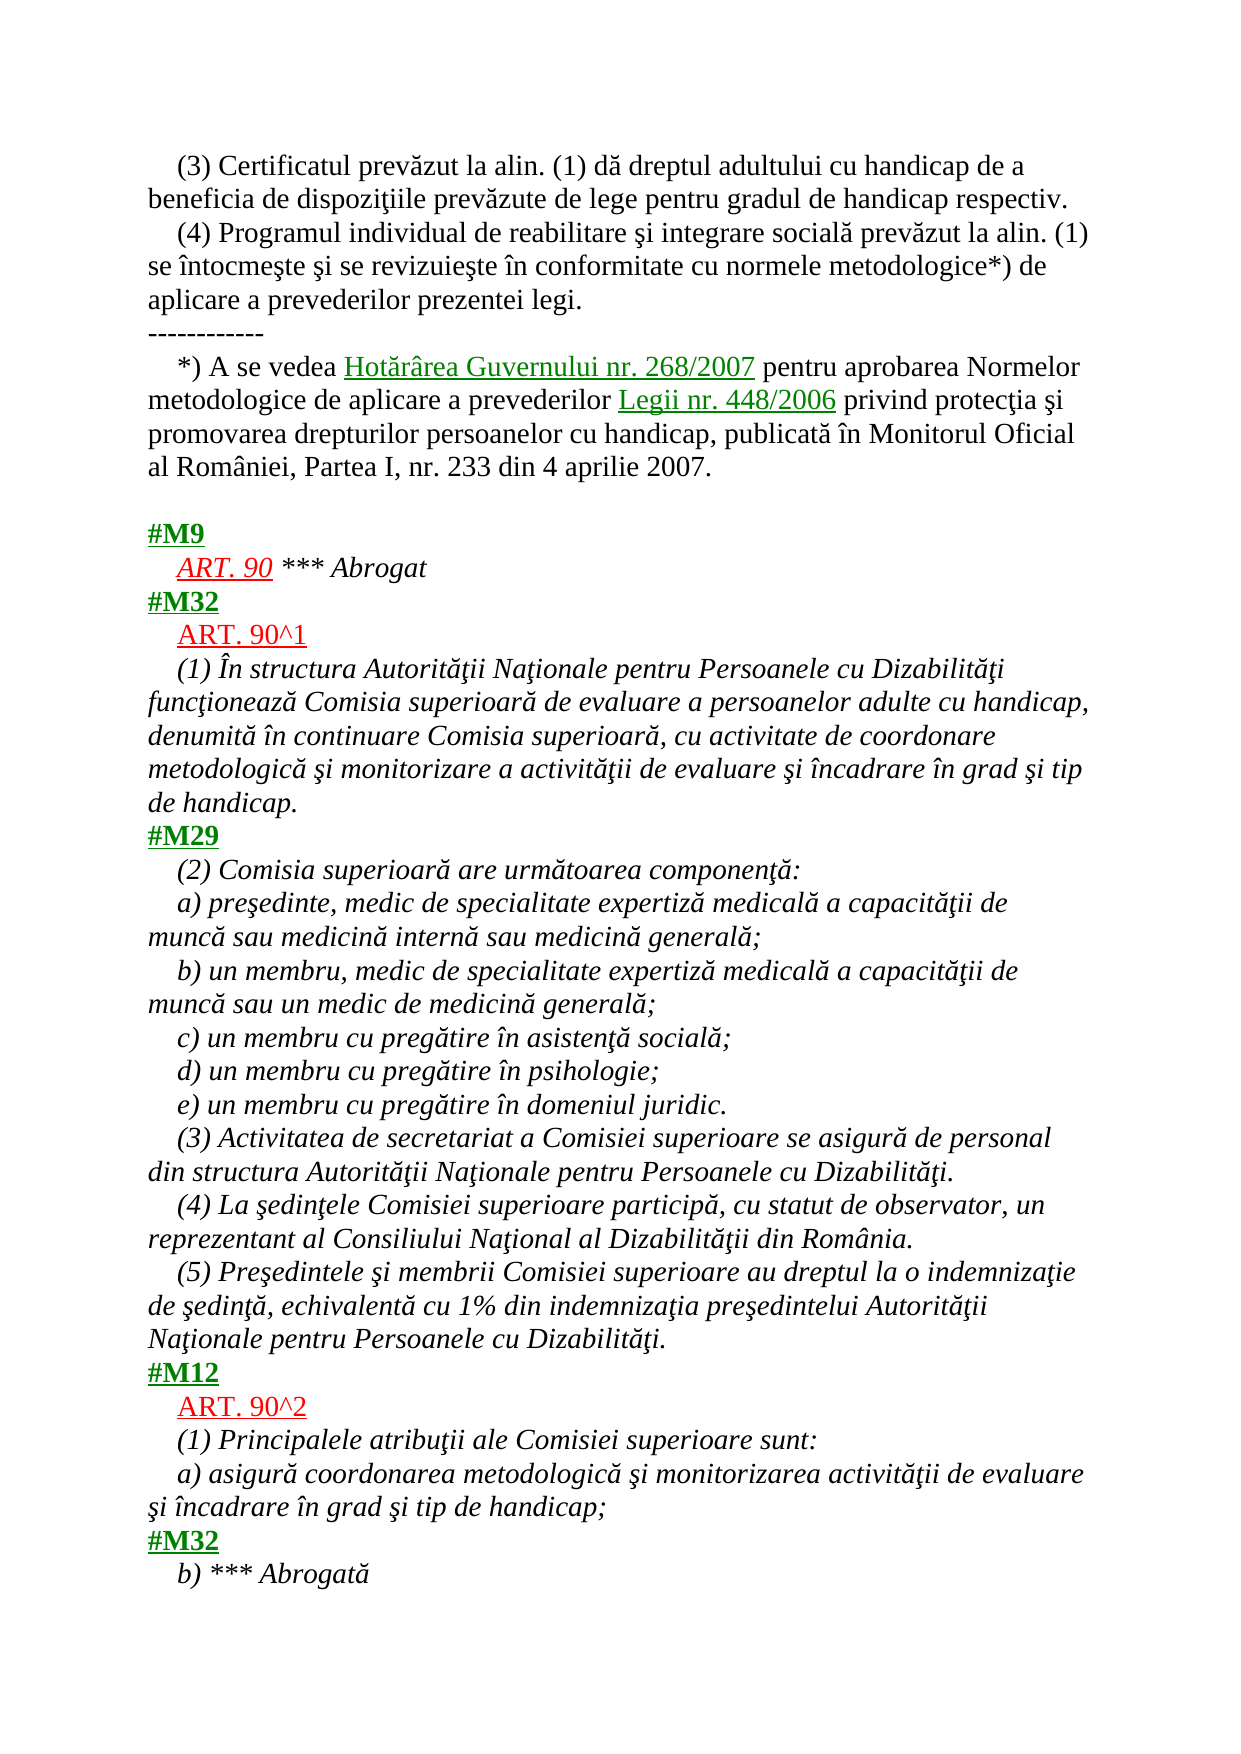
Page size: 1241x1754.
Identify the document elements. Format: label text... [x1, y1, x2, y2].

text b) un membru, medic de specialitate expertiză medicală a capacităţii de muncă sau un medic de medicină generală; [148, 953, 1093, 1020]
text #M12 [148, 1355, 1093, 1389]
text (4) Programul individual de reabilitare şi integrare socială prevăzut la alin. (1) se întocmeşte şi se revizuieşte în conformitate cu normele metodologice*) de aplicare a prevederilor prezentei legi. [148, 215, 1093, 315]
text #M9 [148, 517, 1093, 550]
text a) asigură coordonarea metodologică şi monitorizarea activităţii de evaluare şi încadrare în grad şi tip de handicap; [148, 1456, 1093, 1523]
text (2) Comisia superioară are următoarea componenţă: [148, 852, 1093, 886]
text (1) În structura Autorităţii Naţionale pentru Persoanele cu Dizabilităţi funcţionează Comisia superioară de evaluare a persoanelor adulte cu handicap, denumită în continuare Comisia superioară, cu activitate de coordonare metodologică şi monitorizare a activităţii de evaluare şi încadrare în grad şi tip de handicap. [148, 651, 1093, 818]
text ART. 90 *** Abrogat [148, 550, 1093, 584]
text (3) Activitatea de secretariat a Comisiei superioare se asigură de personal din structura Autorităţii Naţionale pentru Persoanele cu Dizabilităţi. [148, 1120, 1093, 1187]
text ------------ [148, 315, 1093, 349]
text (1) Principalele atribuţii ale Comisiei superioare sunt: [148, 1422, 1093, 1456]
text a) preşedinte, medic de specialitate expertiză medicală a capacităţii de muncă sau medicină internă sau medicină generală; [148, 886, 1093, 953]
text (3) Certificatul prevăzut la alin. (1) dă dreptul adultului cu handicap de a beneficia de dispoziţiile prevăzute de lege pentru gradul de handicap respectiv. [148, 148, 1093, 215]
text e) un membru cu pregătire în domeniul juridic. [148, 1087, 1093, 1120]
text c) un membru cu pregătire în asistenţă socială; [148, 1020, 1093, 1053]
text (5) Preşedintele şi membrii Comisiei superioare au dreptul la o indemnizaţie de şedinţă, echivalentă cu 1% din indemnizaţia preşedintelui Autorităţii Naţionale pentru Persoanele cu Dizabilităţi. [148, 1254, 1093, 1355]
text #M32 [148, 1523, 1093, 1556]
text *) A se vedea Hotărârea Guvernului nr. 268/2007 pentru aprobarea Normelor metodologice de aplicare a prevederilor Legii nr. 448/2006 privind protecţia şi promovarea drepturilor persoanelor cu handicap, publicată în Monitorul Oficial al României, Partea I, nr. 233 din 4 aprilie 2007. [148, 349, 1093, 483]
text ART. 90^2 [148, 1389, 1093, 1422]
text #M32 [148, 584, 1093, 617]
text (4) La şedinţele Comisiei superioare participă, cu statut de observator, un reprezentant al Consiliului Naţional al Dizabilităţii din România. [148, 1187, 1093, 1254]
text b) *** Abrogată [148, 1556, 1093, 1590]
text ART. 90^1 [148, 617, 1093, 651]
text d) un membru cu pregătire în psihologie; [148, 1053, 1093, 1087]
text #M29 [148, 818, 1093, 852]
